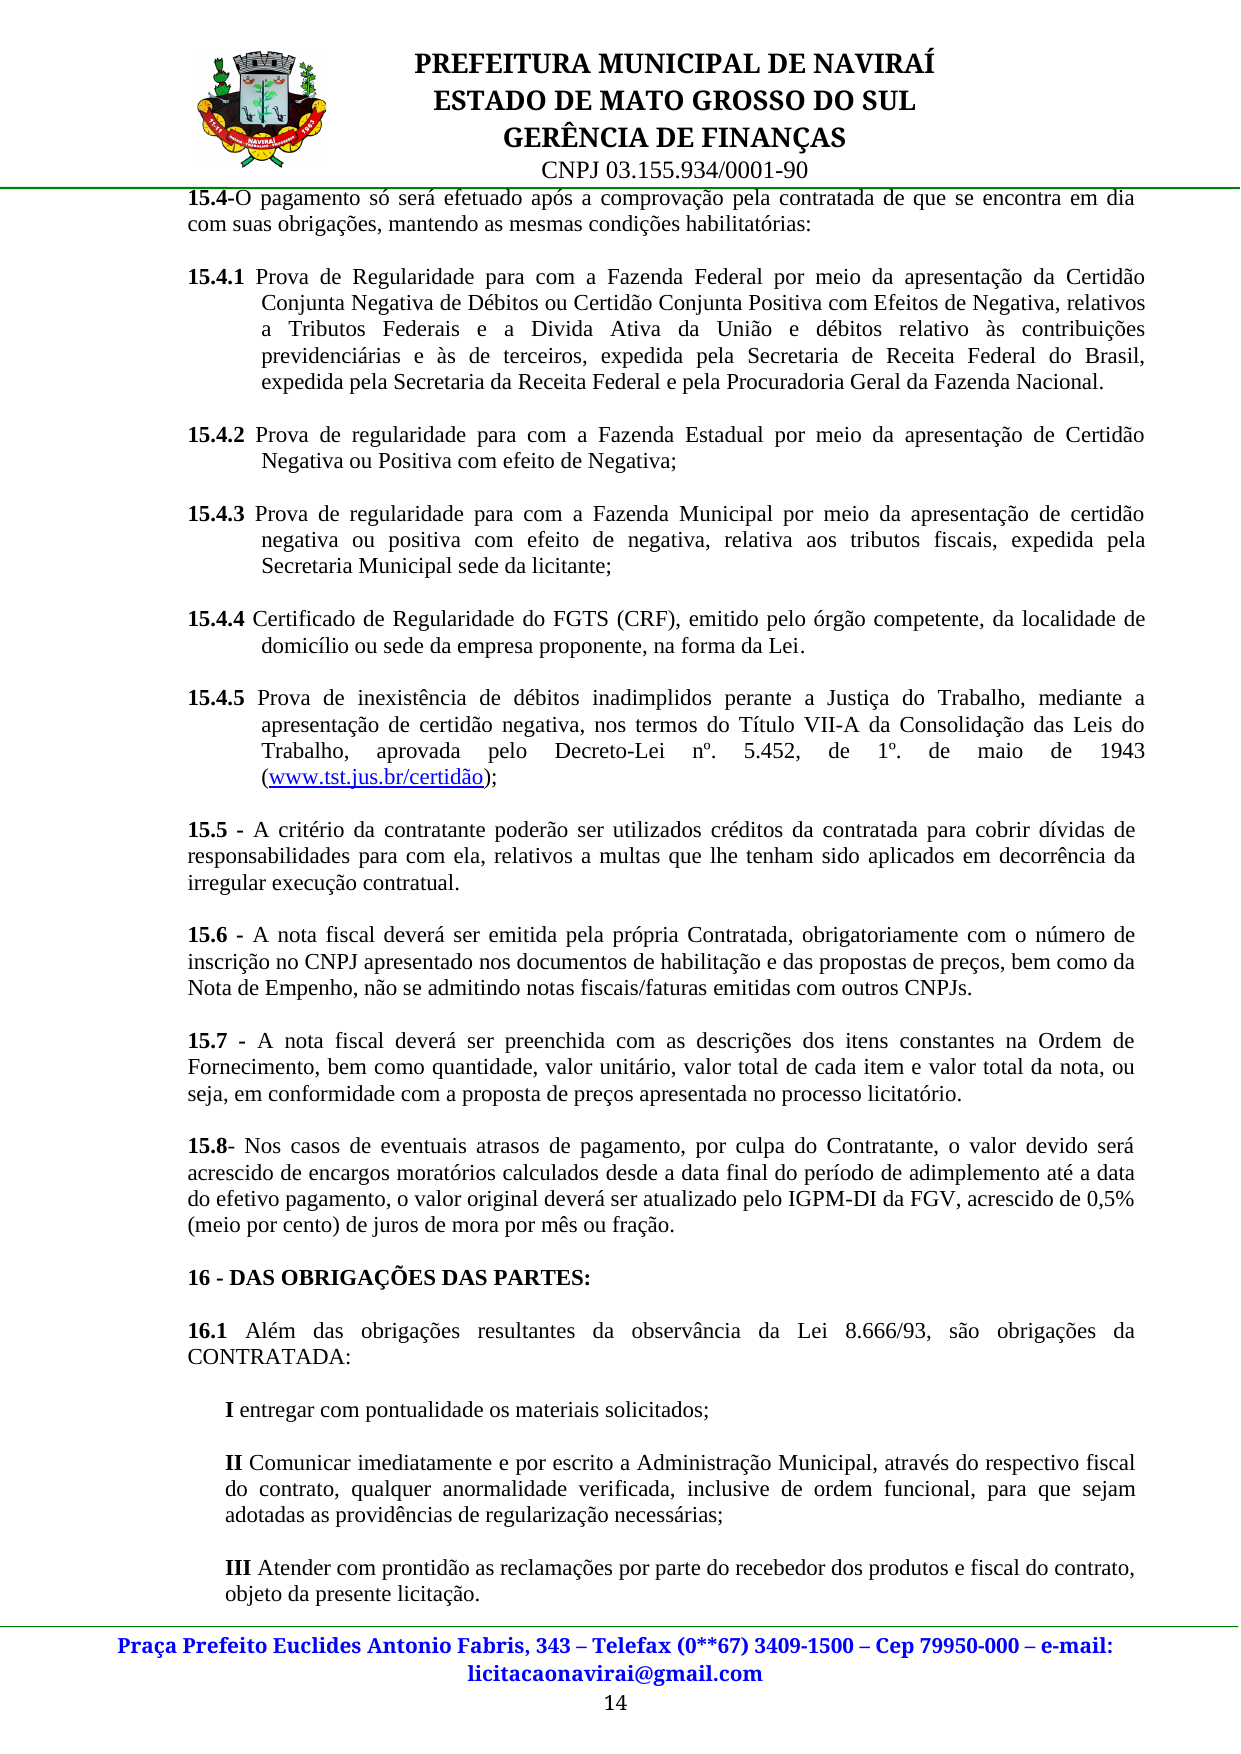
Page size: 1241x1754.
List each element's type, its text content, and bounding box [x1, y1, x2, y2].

picture [197, 51, 327, 168]
text 15.4.1 Prova de Regularidade para com a Fazenda Federal por meio da apresentação da Certidão Conjunta Negativa de Débitos ou Certidão Conjunta Positiva com Efeitos de Negativa, relativos a Tributos Federais e a Divida Ativa da União e débitos relativo às contribuições previdenciárias e às de terceiros, expedida pela Secretaria de Receita Federal do Brasil, expedida pela Secretaria da Receita Federal e pela Procuradoria Geral da Fazenda Nacional. [187, 263, 1147, 394]
text 15.4.4 Certificado de Regularidade do FGTS (CRF), emitido pelo órgão competente, da localidade de domicílio ou sede da empresa proponente, na forma da Lei. [187, 605, 1147, 658]
text 15.5 - A critério da contratante poderão ser utilizados créditos da contratada para cobrir dívidas de responsabilidades para com ela, relativos a multas que lhe tenham sido aplicados em decorrência da irregular execução contratual. [187, 816, 1137, 895]
text 15.4.2 Prova de regularidade para com a Fazenda Estadual por meio da apresentação de Certidão Negativa ou Positiva com efeito de Negativa; [187, 421, 1147, 473]
text 15.6 - A nota fiscal deverá ser emitida pela própria Contratada, obrigatoriamente com o número de inscrição no CNPJ apresentado nos documentos de habilitação e das propostas de preços, bem como da Nota de Empenho, não se admitindo notas fiscais/faturas emitidas com outros CNPJs. [187, 922, 1137, 1001]
text 15.4-O pagamento só será efetuado após a comprovação pela contratada de que se encontra em dia com suas obrigações, mantendo as mesmas condições habilitatórias: [187, 184, 1137, 236]
text I entregar com pontualidade os materiais solicitados; [225, 1396, 1137, 1422]
text 15.7 - A nota fiscal deverá ser preenchida com as descrições dos itens constantes na Ordem de Fornecimento, bem como quantidade, valor unitário, valor total de cada item e valor total da nota, ou seja, em conformidade com a proposta de preços apresentada no processo licitatório. [187, 1027, 1137, 1106]
text 16 - DAS OBRIGAÇÕES DAS PARTES: [187, 1264, 1137, 1291]
text III Atender com prontidão as reclamações por parte do recebedor dos produtos e fiscal do contrato, objeto da presente licitação. [225, 1554, 1137, 1607]
text II Comunicar imediatamente e por escrito a Administração Municipal, através do respectivo fiscal do contrato, qualquer anormalidade verificada, inclusive de ordem funcional, para que sejam adotadas as providências de regularização necessárias; [225, 1449, 1137, 1528]
text 15.8- Nos casos de eventuais atrasos de pagamento, por culpa do Contratante, o valor devido será acrescido de encargos moratórios calculados desde a data final do período de adimplemento até a data do efetivo pagamento, o valor original deverá ser atualizado pelo IGPM-DI da FGV, acrescido de 0,5% (meio por cento) de juros de mora por mês ou fração. [187, 1132, 1137, 1238]
text 16.1 Além das obrigações resultantes da observância da Lei 8.666/93, são obrigações da CONTRATADA: [187, 1317, 1137, 1369]
text 15.4.5 Prova de inexistência de débitos inadimplidos perante a Justiça do Trabalho, mediante a apresentação de certidão negativa, nos termos do Título VII-A da Consolidação das Leis do Trabalho, aprovada pelo Decreto-Lei nº. 5.452, de 1º. de maio de 1943 (www.tst.jus.br/certidão); [187, 684, 1147, 790]
text 15.4.3 Prova de regularidade para com a Fazenda Municipal por meio da apresentação de certidão negativa ou positiva com efeito de negativa, relativa aos tributos fiscais, expedida pela Secretaria Municipal sede da licitante; [187, 500, 1147, 579]
